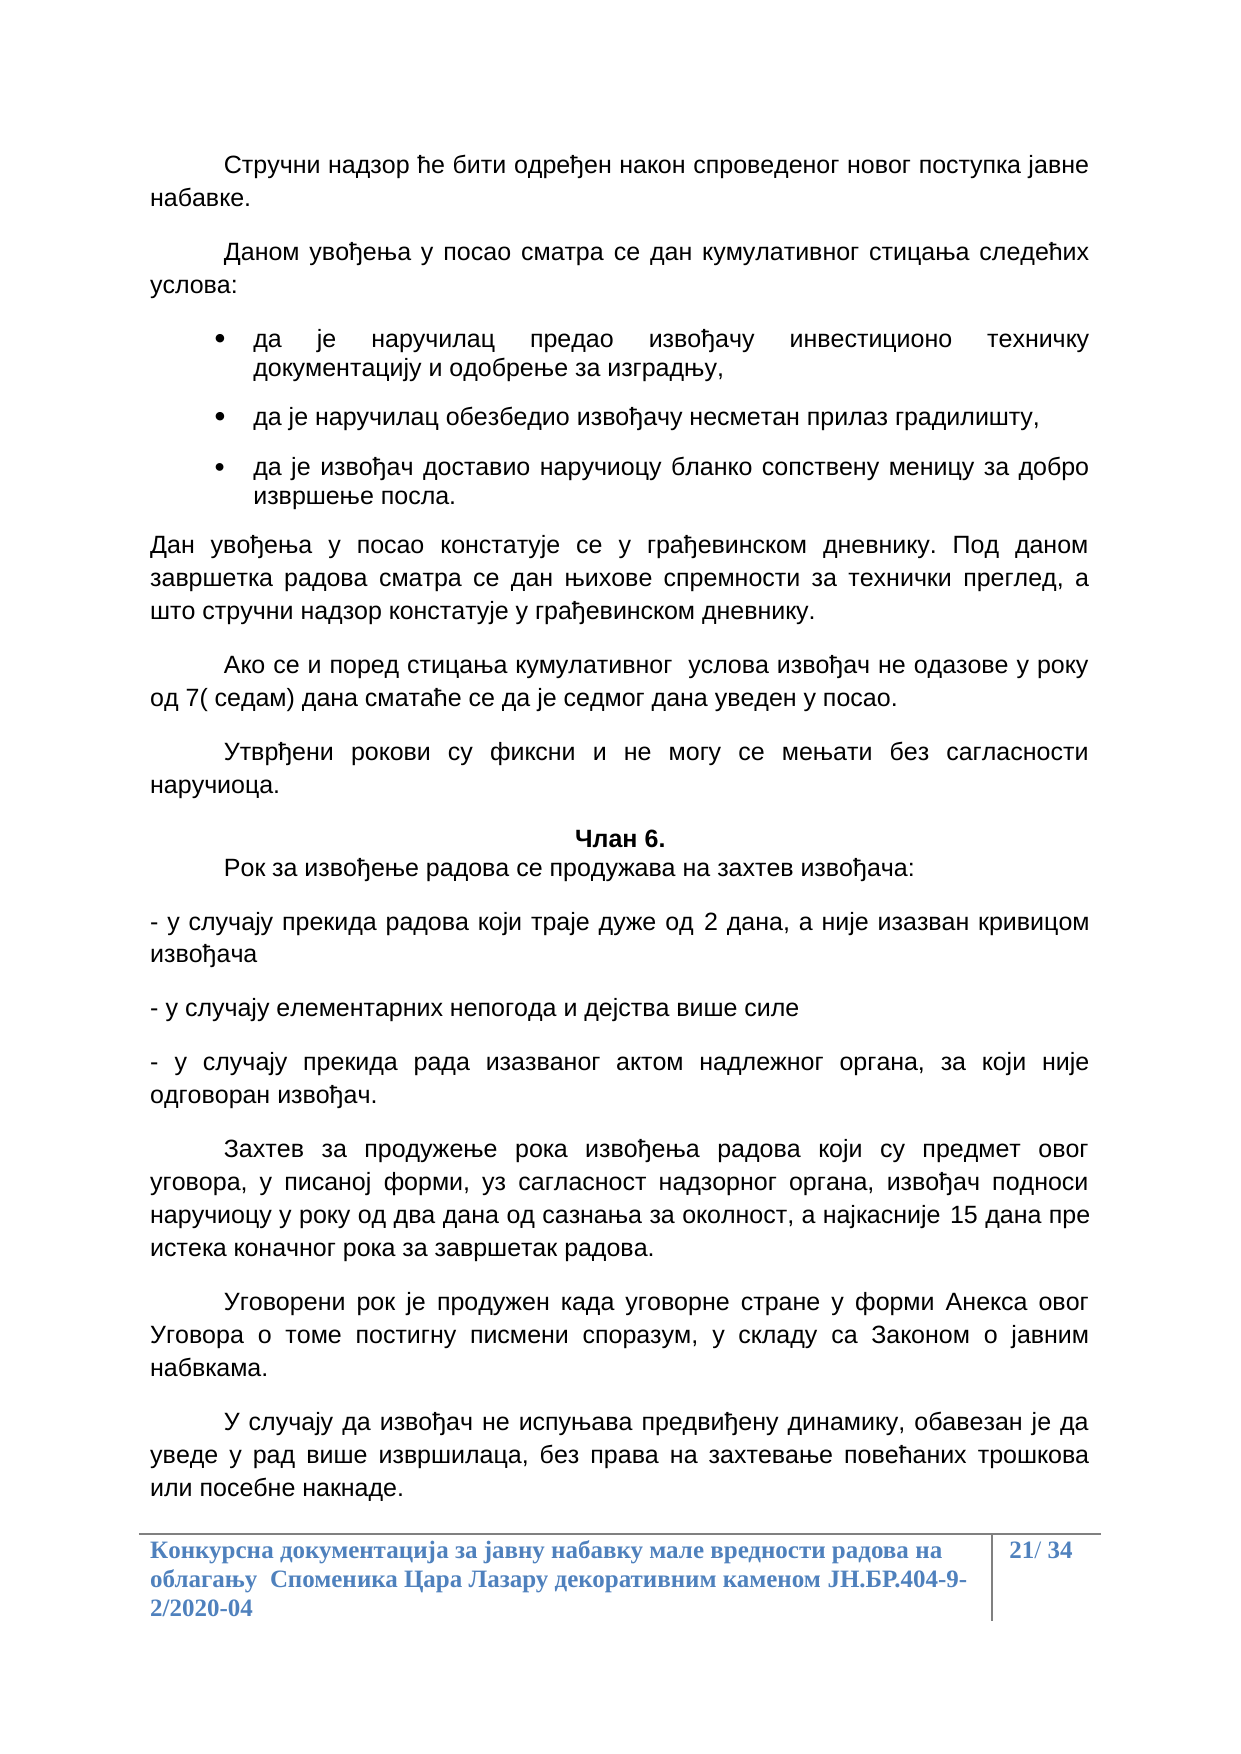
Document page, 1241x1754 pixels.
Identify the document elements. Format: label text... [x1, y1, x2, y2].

text - у случају прекида рада изазваног актом надлежног органа, за који није одговоран извођач. [150, 1047, 1090, 1109]
text Уговорени рок је продужен када уговорне стране у форми Анекса овог Уговора о томе постигну писмени споразум, у складу са Законом о јавним набвкама. [150, 1287, 1090, 1382]
text Члан 6. [150, 824, 1090, 853]
text Стручни надзор ће бити одређен након спроведеног новог поступка јавне набавке. [150, 150, 1090, 212]
text У случају да извођач не испуњава предвиђену динамику, обавезан је да уведе у рад више извршилаца, без права на захтевање повећаних трошкова или посебне накнаде. [150, 1407, 1090, 1502]
text Даном увођења у посао сматра се дан кумулативног стицања следећих услова: [150, 237, 1090, 299]
text Рок за извођење радова се продужава на захтев извођача: [150, 853, 1090, 881]
text Утврђени рокови су фиксни и не могу се мењати без сагласности наручиоца. [150, 737, 1090, 799]
text Ако се и поред стицања кумулативног услова извођач не одазове у року од 7( седам) дана сматаће се да је седмог дана уведен у посао. [150, 650, 1090, 712]
list да је наручилац предао извођачу инвестиционо техничку документацију и одобрење за изградњу, [216, 324, 1090, 381]
text - у случају елементарних непогода и дејства више силе [150, 993, 1090, 1022]
list да је наручилац обезбедио извођачу несметан прилаз градилишту, [216, 402, 1090, 431]
text Дан увођења у посао констатује се у грађевинском дневнику. Под даном завршетка радова сматра се дан њихове спремности за технички преглед, а што стручни надзор констатује у грађевинском дневнику. [150, 530, 1090, 625]
text Захтев за продужење рока извођења радова који су предмет овог уговора, у писаној форми, уз сагласност надзорног органа, извођач подноси наручиоцу у року од два дана од сазнања за околност, а најкасније 15 дана пре истека коначног рока за завршетак радова. [150, 1134, 1090, 1262]
list да је извођач доставио наручиоцу бланко сопствену меницу за добро извршење посла. [216, 452, 1090, 509]
text - у случају прекида радова који траје дуже од 2 дана, а није изазван кривицом извођача [150, 906, 1090, 968]
